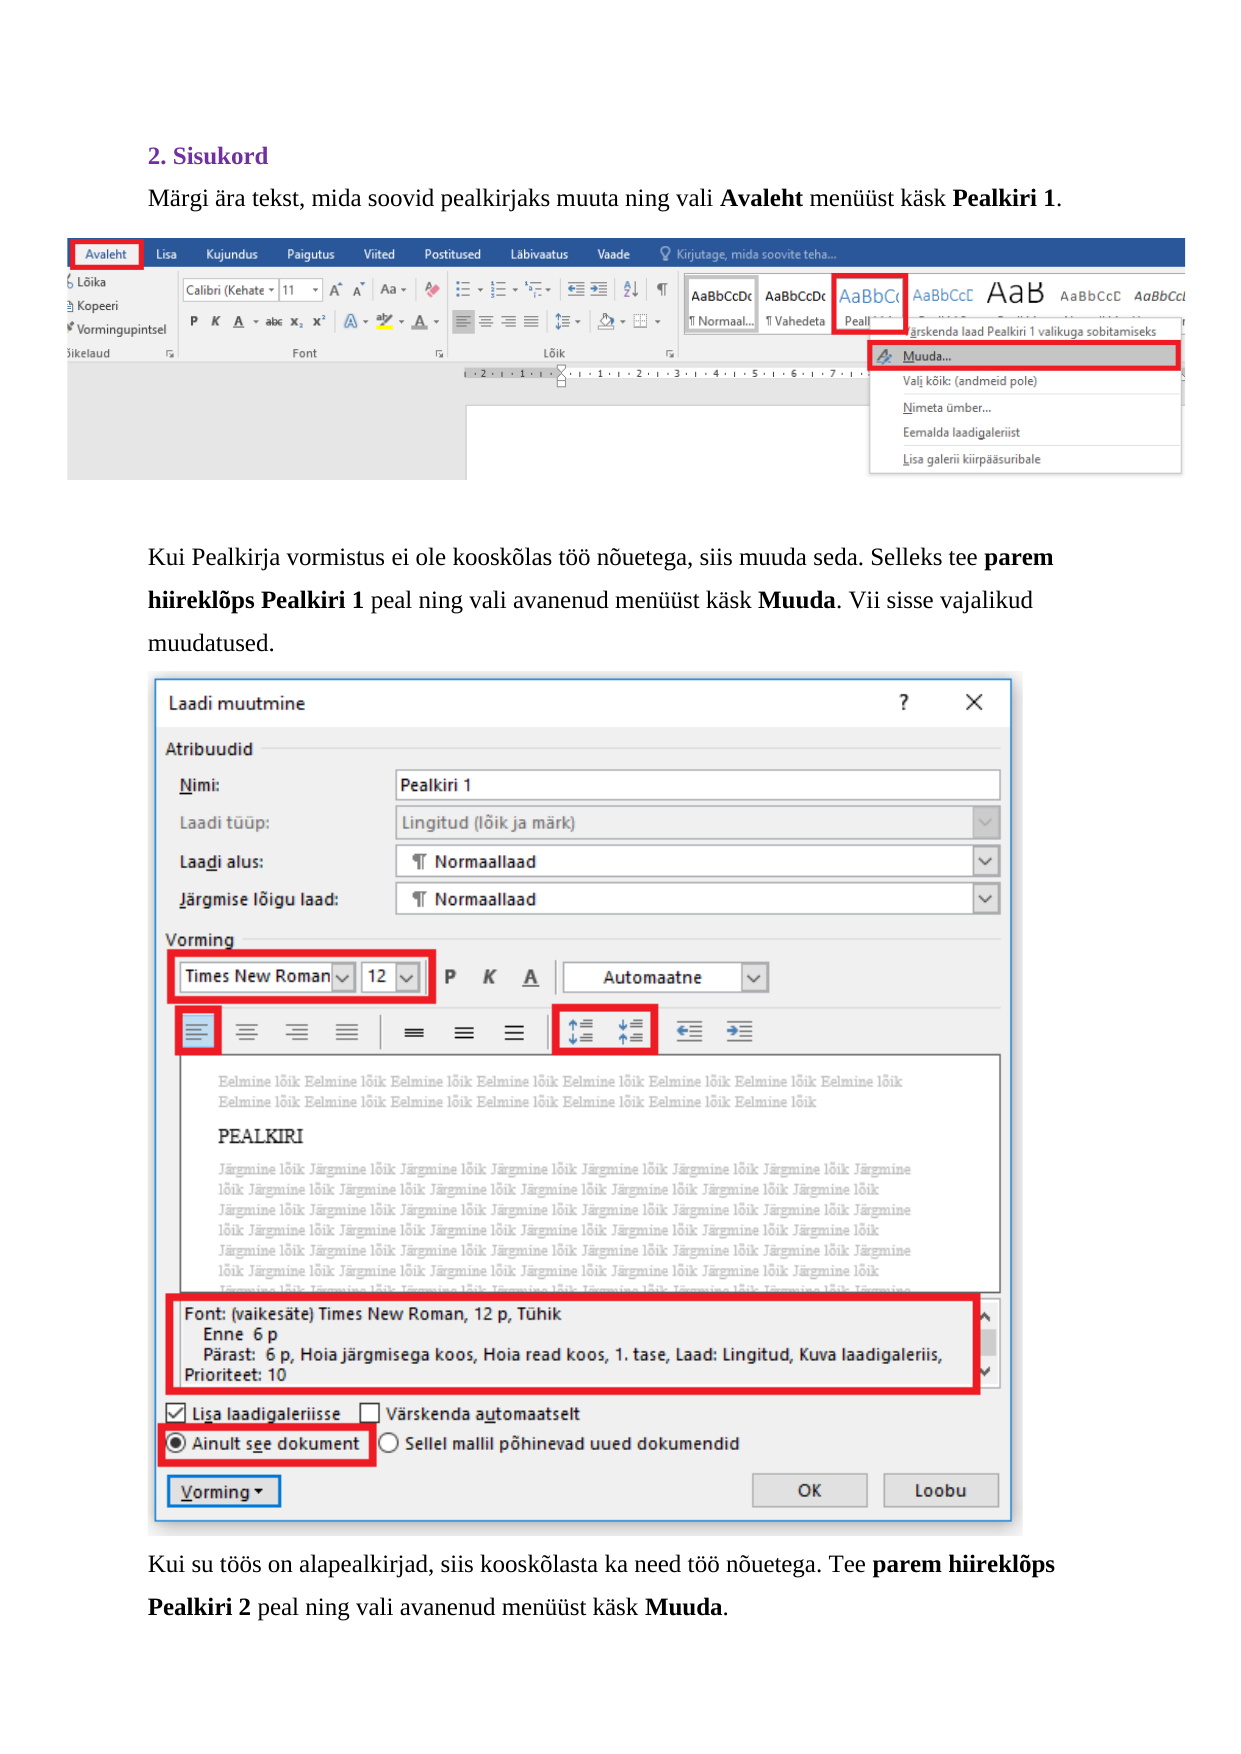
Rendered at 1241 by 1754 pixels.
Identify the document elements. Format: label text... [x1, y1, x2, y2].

text Kui Pealkirja vormistus ei ole kooskõlas töö nõuetega, siis muuda seda. Selleks tee parem hiireklõps Pealkiri 1 peal ning vali avanenud menüüst käsk Muuda. Vii sisse vajalikud muudatused. [148, 542, 1107, 657]
text Kui su töös on alapealkirjad, siis kooskõlasta ka need töö nõuetega. Tee parem hiireklõps Pealkiri 2 peal ning vali avanenud menüüst käsk Muuda. [148, 1549, 1107, 1621]
picture [147, 671, 1023, 1536]
text Märgi ära tekst, mida soovid pealkirjaks muuta ning vali Avaleht menüüst käsk Pealkiri 1. [148, 183, 1107, 211]
picture [66, 238, 1185, 479]
subtitle 2. Sisukord [148, 141, 1107, 170]
